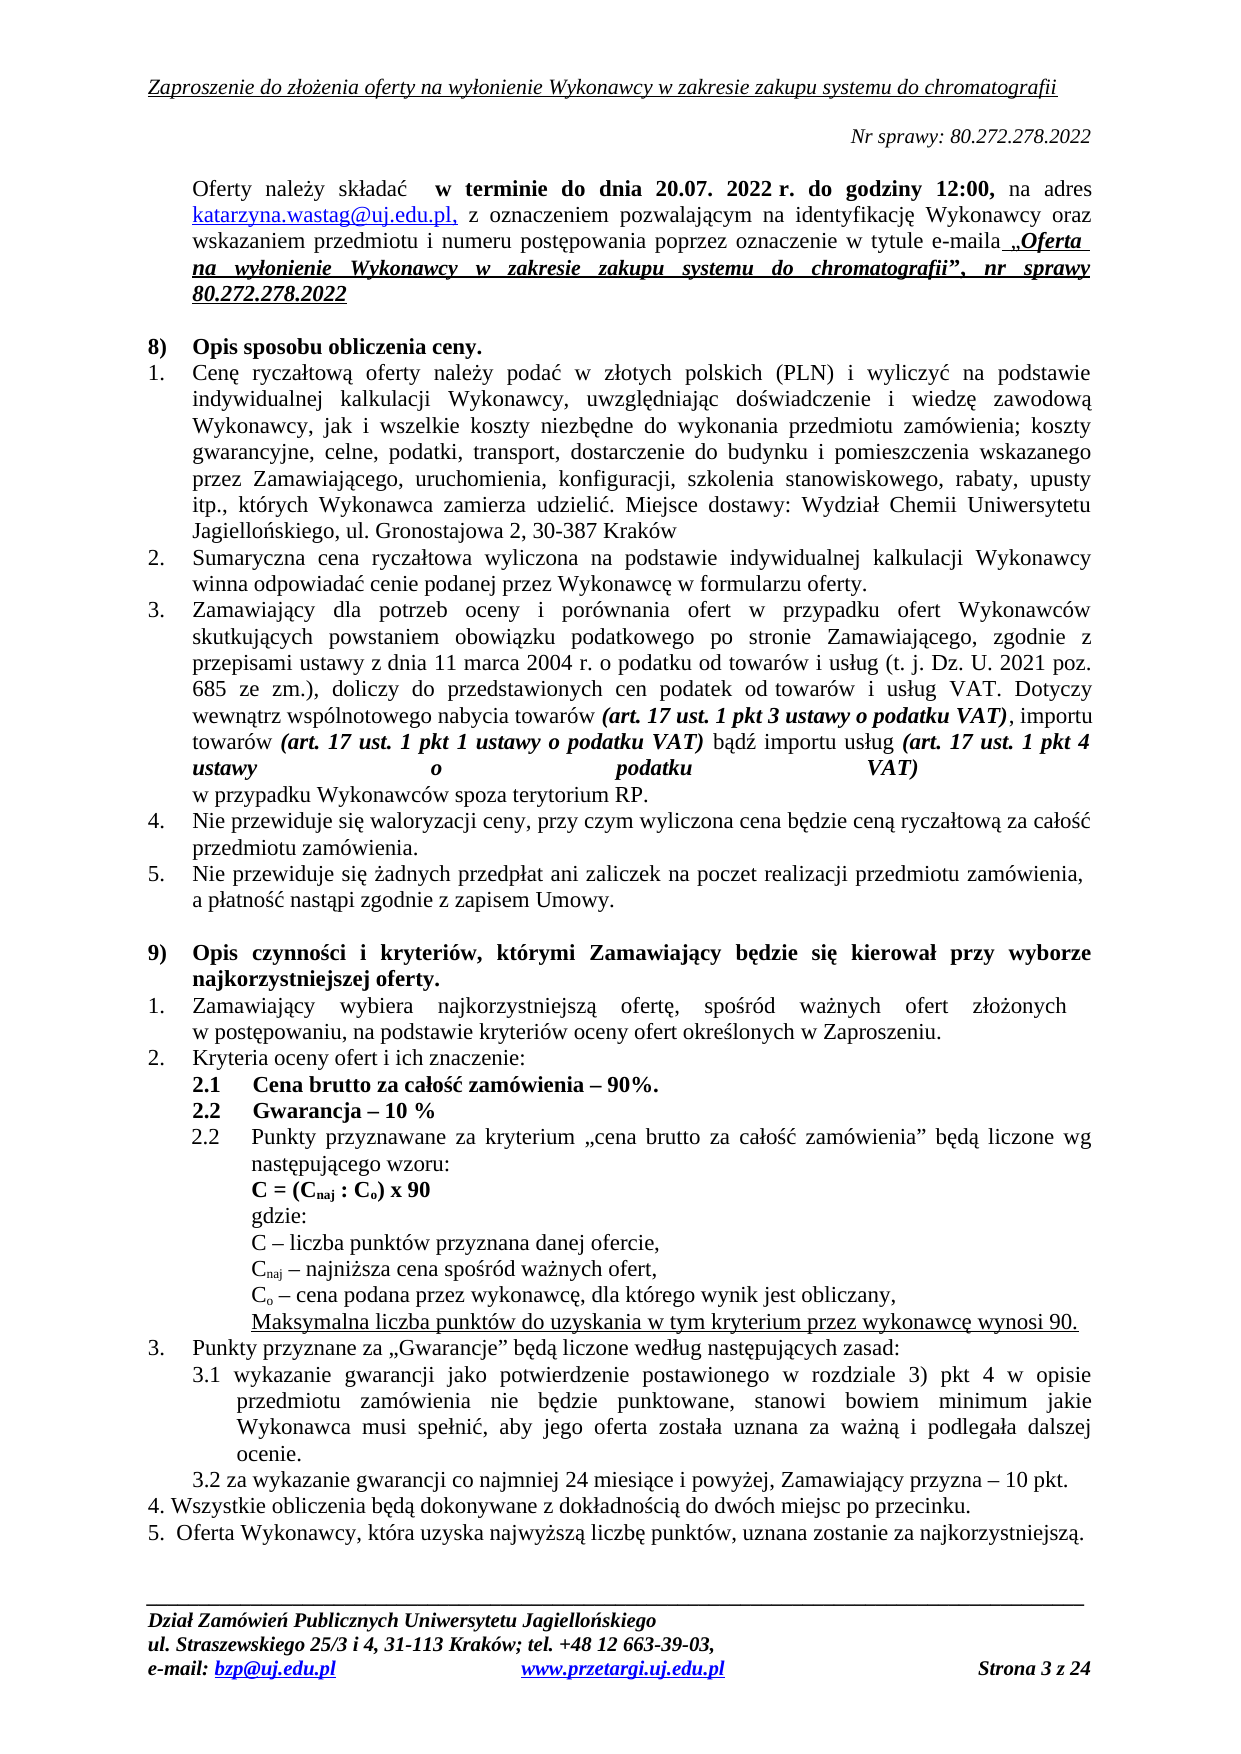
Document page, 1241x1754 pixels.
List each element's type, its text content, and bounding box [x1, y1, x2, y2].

text 3.2 za wykazanie gwarancji co najmniej 24 miesiące i powyżej, Zamawiający przyzna – 10 pkt. [192, 1466, 1093, 1492]
text Oferty należy składać w terminie do dnia 20.07. 2022 r. do godziny 12:00, na adres katarzyna.wastag@uj.edu.pl, z oznaczeniem pozwalającym na identyfikację Wykonawcy oraz wskazaniem przedmiotu i numeru postępowania poprzez oznaczenie w tytule e-maila „Oferta na wyłonienie Wykonawcy w zakresie zakupu systemu do chromatografii”, nr sprawy 80.272.278.2022 [192, 175, 1093, 306]
list Sumaryczna cena ryczałtowa wyliczona na podstawie indywidualnej kalkulacji Wykonawcy winna odpowiadać cenie podanej przez Wykonawcę w formularzu oferty. [148, 544, 1093, 596]
list Nie przewiduje się waloryzacji ceny, przy czym wyliczona cena będzie ceną ryczałtową za całość przedmiotu zamówienia. [148, 807, 1093, 860]
list Cenę ryczałtową oferty należy podać w złotych polskich (PLN) i wyliczyć na podstawie indywidualnej kalkulacji Wykonawcy, uwzględniając doświadczenie i wiedzę zawodową Wykonawcy, jak i wszelkie koszty niezbędne do wykonania przedmiotu zamówienia; koszty gwarancyjne, celne, podatki, transport, dostarczenie do budynku i pomieszczenia wskazanego przez Zamawiającego, uruchomienia, konfiguracji, szkolenia stanowiskowego, rabaty, upusty itp., których Wykonawca zamierza udzielić. Miejsce dostawy: Wydział Chemii Uniwersytetu Jagiellońskiego, ul. Gronostajowa 2, 30-387 Kraków [148, 359, 1093, 544]
text Cnaj – najniższa cena spośród ważnych ofert, [251, 1255, 1093, 1282]
text C – liczba punktów przyznana danej ofercie, [251, 1229, 1093, 1255]
list Zamawiający dla potrzeb oceny i porównania ofert w przypadku ofert Wykonawców skutkujących powstaniem obowiązku podatkowego po stronie Zamawiającego, zgodnie z przepisami ustawy z dnia 11 marca 2004 r. o podatku od towarów i usług (t. j. Dz. U. 2021 poz. 685 ze zm.), doliczy do przedstawionych cen podatek od towarów i usług VAT. Dotyczy wewnątrz wspólnotowego nabycia towarów (art. 17 ust. 1 pkt 3 ustawy o podatku VAT), importu towarów (art. 17 ust. 1 pkt 1 ustawy o podatku VAT) bądź importu usług (art. 17 ust. 1 pkt 4 ustawy o podatku VAT) w przypadku Wykonawców spoza terytorium RP. [148, 596, 1093, 807]
text 4. Wszystkie obliczenia będą dokonywane z dokładnością do dwóch miejsc po przecinku. [148, 1492, 1093, 1519]
list Opis czynności i kryteriów, którymi Zamawiający będzie się kierował przy wyborze najkorzystniejszej oferty. [148, 939, 1093, 992]
text 3.1 wykazanie gwarancji jako potwierdzenie postawionego w rozdziale 3) pkt 4 w opisie przedmiotu zamówienia nie będzie punktowane, stanowi bowiem minimum jakie Wykonawca musi spełnić, aby jego oferta została uznana za ważną i podlegała dalszej ocenie. [192, 1361, 1093, 1466]
list Opis sposobu obliczenia ceny. [148, 333, 1093, 359]
text Co – cena podana przez wykonawcę, dla którego wynik jest obliczany, [251, 1282, 1093, 1308]
list Zamawiający wybiera najkorzystniejszą ofertę, spośród ważnych ofert złożonych w postępowaniu, na podstawie kryteriów oceny ofert określonych w Zaproszeniu. [148, 992, 1093, 1044]
list Nie przewiduje się żadnych przedpłat ani zaliczek na poczet realizacji przedmiotu zamówienia, a płatność nastąpi zgodnie z zapisem Umowy. [148, 860, 1093, 913]
list Cena brutto za całość zamówienia – 90%. [192, 1071, 1093, 1097]
list Punkty przyznane za „Gwarancje” będą liczone według następujących zasad: [148, 1334, 1093, 1361]
text Maksymalna liczba punktów do uzyskania w tym kryterium przez wykonawcę wynosi 90. [251, 1308, 1093, 1334]
list Gwarancja – 10 % [192, 1097, 1093, 1123]
text 2.2 Punkty przyznawane za kryterium „cena brutto za całość zamówienia” będą liczone wg następującego wzoru: [191, 1123, 1093, 1176]
list Kryteria oceny ofert i ich znaczenie: [148, 1044, 1093, 1071]
text 5. Oferta Wykonawcy, która uzyska najwyższą liczbę punktów, uznana zostanie za najkorzystniejszą. [148, 1519, 1093, 1545]
text C = (Cnaj : Co) x 90 [251, 1176, 1093, 1202]
text gdzie: [251, 1202, 1093, 1229]
